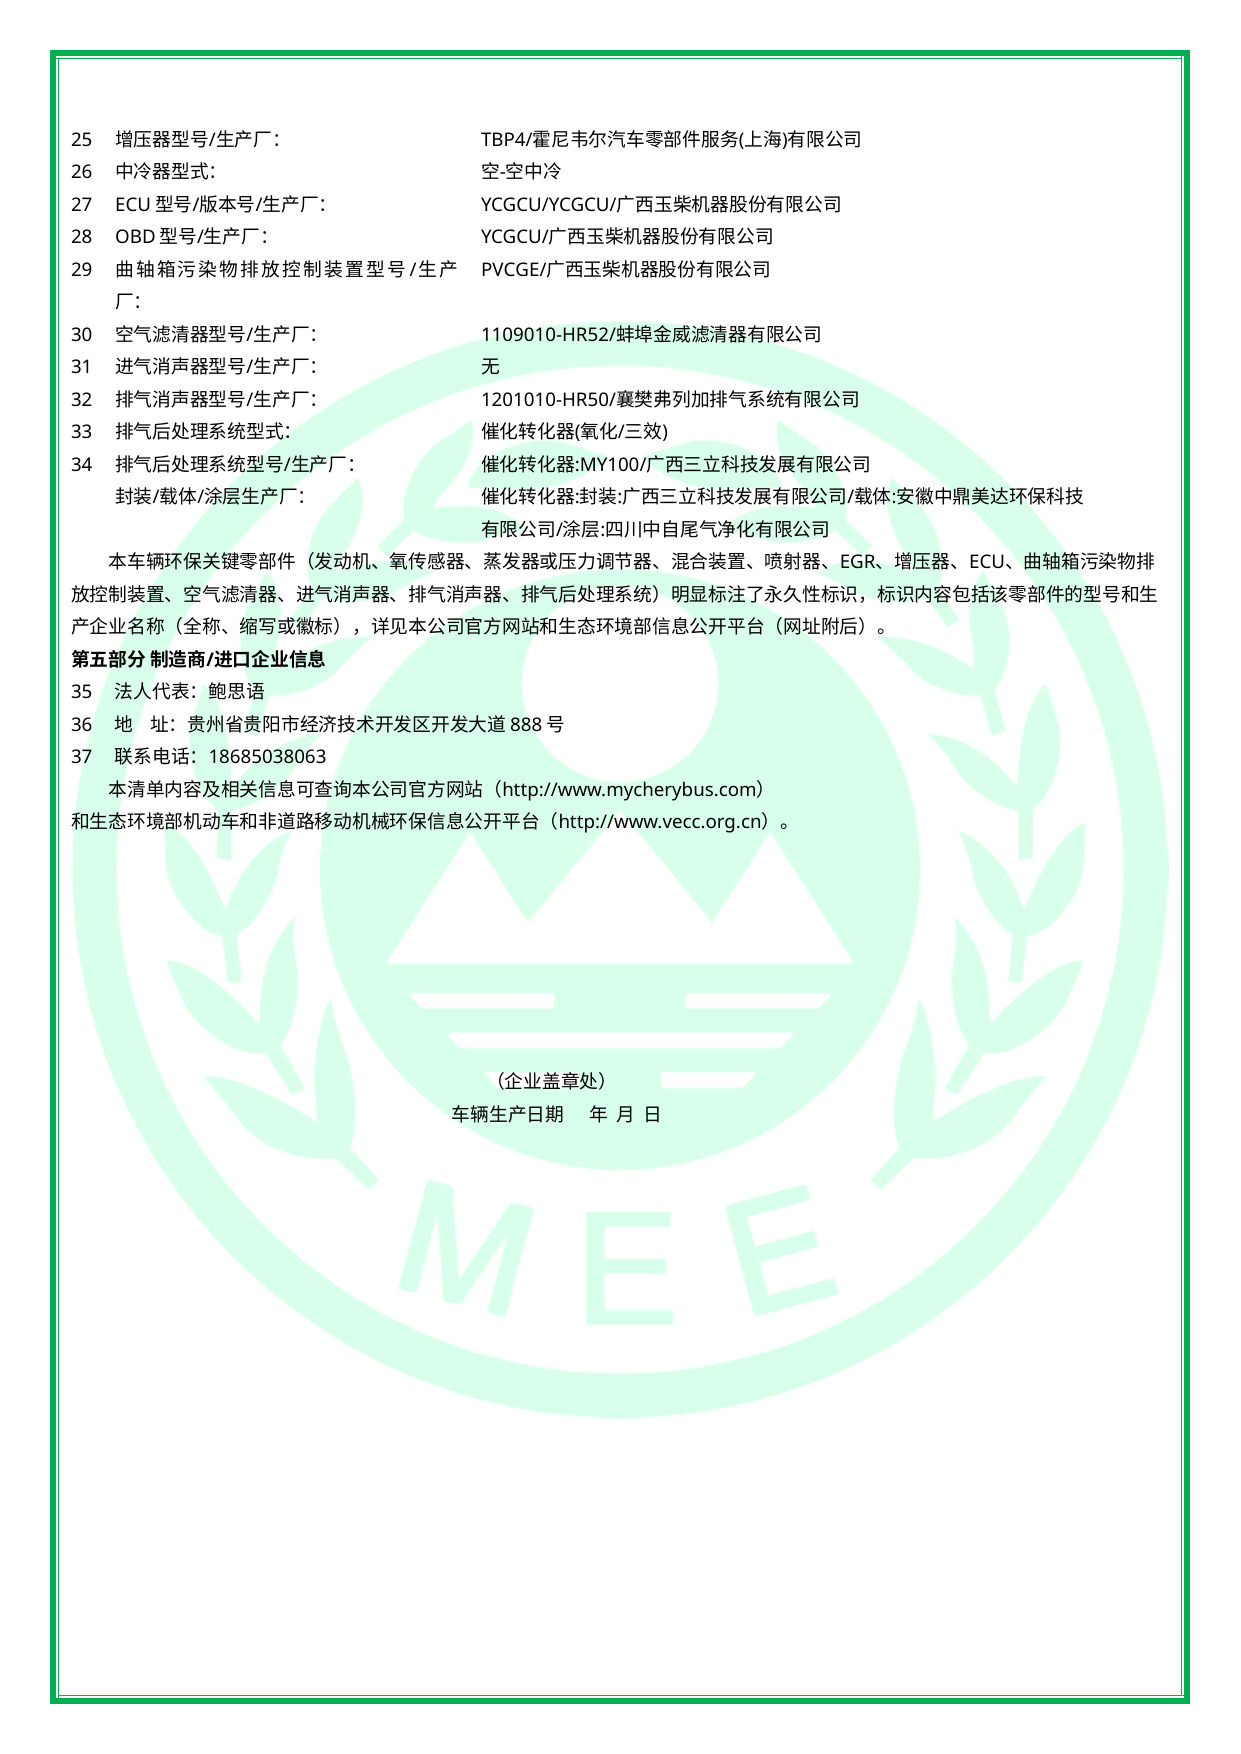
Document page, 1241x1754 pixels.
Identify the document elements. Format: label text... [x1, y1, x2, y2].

table_cell PVCGE/广西玉柴机器股份有限公司 [470, 252, 1104, 317]
table_cell 1109010-HR52/蚌埠金威滤清器有限公司 [470, 317, 1104, 349]
table_cell 催化转化器:MY100/广西三立科技发展有限公司 [470, 447, 1104, 479]
text （企业盖章处） [115, 1064, 1169, 1097]
table_cell 封装/载体/涂层生产厂： [60, 480, 469, 544]
table_cell OBD型号/生产厂： [60, 220, 469, 252]
list 地 址：贵州省贵阳市经济技术开发区开发大道888号 [71, 707, 1169, 739]
table_cell ECU型号/版本号/生产厂： [60, 187, 469, 219]
text 车辆生产日期 年 月 日 [115, 1097, 1169, 1129]
table_cell 曲轴箱污染物排放控制装置型号/生产厂： [60, 252, 469, 317]
text 和生态环境部机动车和非道路移动机械环保信息公开平台（http://www.vecc.org.cn）。 [71, 804, 1169, 837]
table_cell 中冷器型式： [60, 155, 469, 187]
list 联系电话：18685038063 [71, 739, 1169, 772]
table_cell 催化转化器:封装:广西三立科技发展有限公司/载体:安徽中鼎美达环保科技有限公司/涂层:四川中自尾气净化有限公司 [470, 480, 1104, 544]
table_cell 催化转化器(氧化/三效) [470, 415, 1104, 447]
table_cell YCGCU/广西玉柴机器股份有限公司 [470, 220, 1104, 252]
table_cell 排气消声器型号/生产厂： [60, 382, 469, 414]
table_cell 排气后处理系统型式： [60, 415, 469, 447]
table_cell 1201010-HR50/襄樊弗列加排气系统有限公司 [470, 382, 1104, 414]
text 本车辆环保关键零部件（发动机、氧传感器、蒸发器或压力调节器、混合装置、喷射器、EGR、增压器、ECU、曲轴箱污染物排放控制装置、空气滤清器、进气消声器、排气消声器、排气后处理系统）明显标注了永久性标识，标识内容包括该零部件的型号和生产企业名称（全称、缩写或徽标），详见本公司官方网站和生态环境部信息公开平台（网址附后）。 [71, 544, 1169, 642]
table_cell TBP4/霍尼韦尔汽车零部件服务(上海)有限公司 [470, 122, 1104, 154]
table_cell 无 [470, 350, 1104, 382]
text 第五部分 制造商/进口企业信息 [71, 642, 1169, 674]
list 法人代表：鲍思语 [71, 674, 1169, 707]
table_cell 空气滤清器型号/生产厂： [60, 317, 469, 349]
table_cell YCGCU/YCGCU/广西玉柴机器股份有限公司 [470, 187, 1104, 219]
text 本清单内容及相关信息可查询本公司官方网站（http://www.mycherybus.com） [71, 772, 1169, 804]
table_cell 排气后处理系统型号/生产厂： [60, 447, 469, 479]
table_cell 空-空中冷 [470, 155, 1104, 187]
table_cell 增压器型号/生产厂： [60, 122, 469, 154]
table_cell 进气消声器型号/生产厂： [60, 350, 469, 382]
